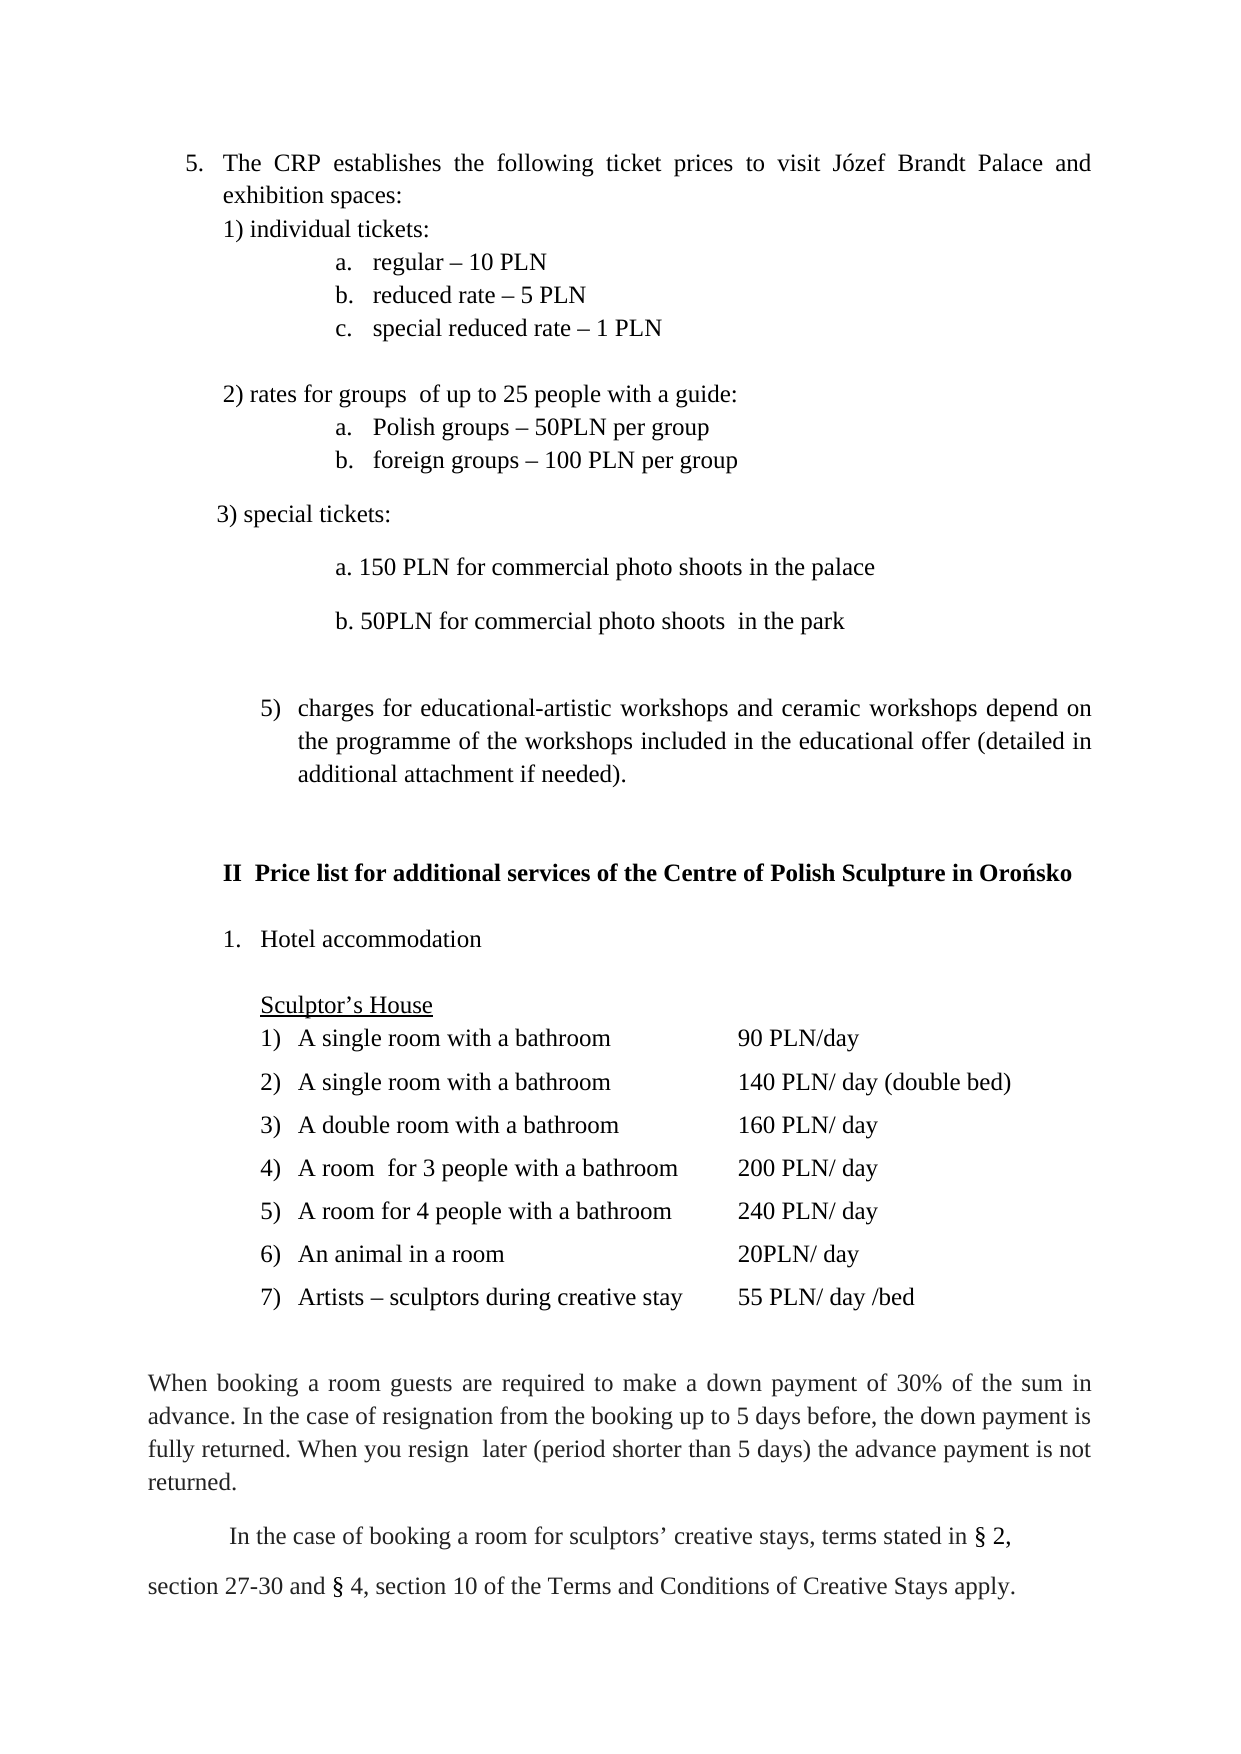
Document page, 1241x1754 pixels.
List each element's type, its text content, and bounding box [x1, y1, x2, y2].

list A room for 3 people with a bathroom 200 PLN/ day [260, 1153, 1093, 1182]
list Polish groups – 50PLN per group [335, 412, 1093, 441]
list Hotel accommodation [223, 924, 1093, 953]
text 3) special tickets: [148, 499, 1093, 527]
list The CRP establishes the following ticket prices to visit Józef Brandt Palace and exhibition spaces: [185, 148, 1093, 209]
text section 27-30 and § 4, section 10 of the Terms and Conditions of Creative Stays apply. [148, 1571, 1093, 1600]
list A single room with a bathroom 140 PLN/ day (double bed) [260, 1067, 1093, 1095]
list A room for 4 people with a bathroom 240 PLN/ day [260, 1196, 1093, 1225]
list regular – 10 PLN [335, 247, 1093, 275]
list 1) individual tickets: [223, 214, 1093, 242]
list A single room with a bathroom 90 PLN/day [260, 1023, 1093, 1052]
list II Price list for additional services of the Centre of Polish Sculpture in Orońsko [223, 858, 1093, 887]
text When booking a room guests are required to make a down payment of 30% of the sum in advance. In the case of resignation from the booking up to 5 days before, the down payment is fully returned. When you resign later (period shorter than 5 days) the advance payment is not returned. [148, 1368, 1093, 1496]
list Sculptor’s House [260, 990, 1093, 1019]
list A double room with a bathroom 160 PLN/ day [260, 1110, 1093, 1138]
list Artists – sculptors during creative stay 55 PLN/ day /bed [260, 1282, 1093, 1311]
list reduced rate – 5 PLN [335, 280, 1093, 308]
list 2) rates for groups of up to 25 people with a guide: [223, 379, 1093, 407]
list foreign groups – 100 PLN per group [335, 445, 1093, 473]
list charges for educational-artistic workshops and ceramic workshops depend on the programme of the workshops included in the educational offer (detailed in additional attachment if needed). [260, 693, 1093, 788]
list An animal in a room 20PLN/ day [260, 1239, 1093, 1268]
text a. 150 PLN for commercial photo shoots in the palace [261, 552, 1093, 581]
text b. 50PLN for commercial photo shoots in the park [261, 606, 1093, 635]
list special reduced rate – 1 PLN [335, 313, 1093, 341]
text In the case of booking a room for sculptors’ creative stays, terms stated in § 2, [148, 1521, 1093, 1550]
